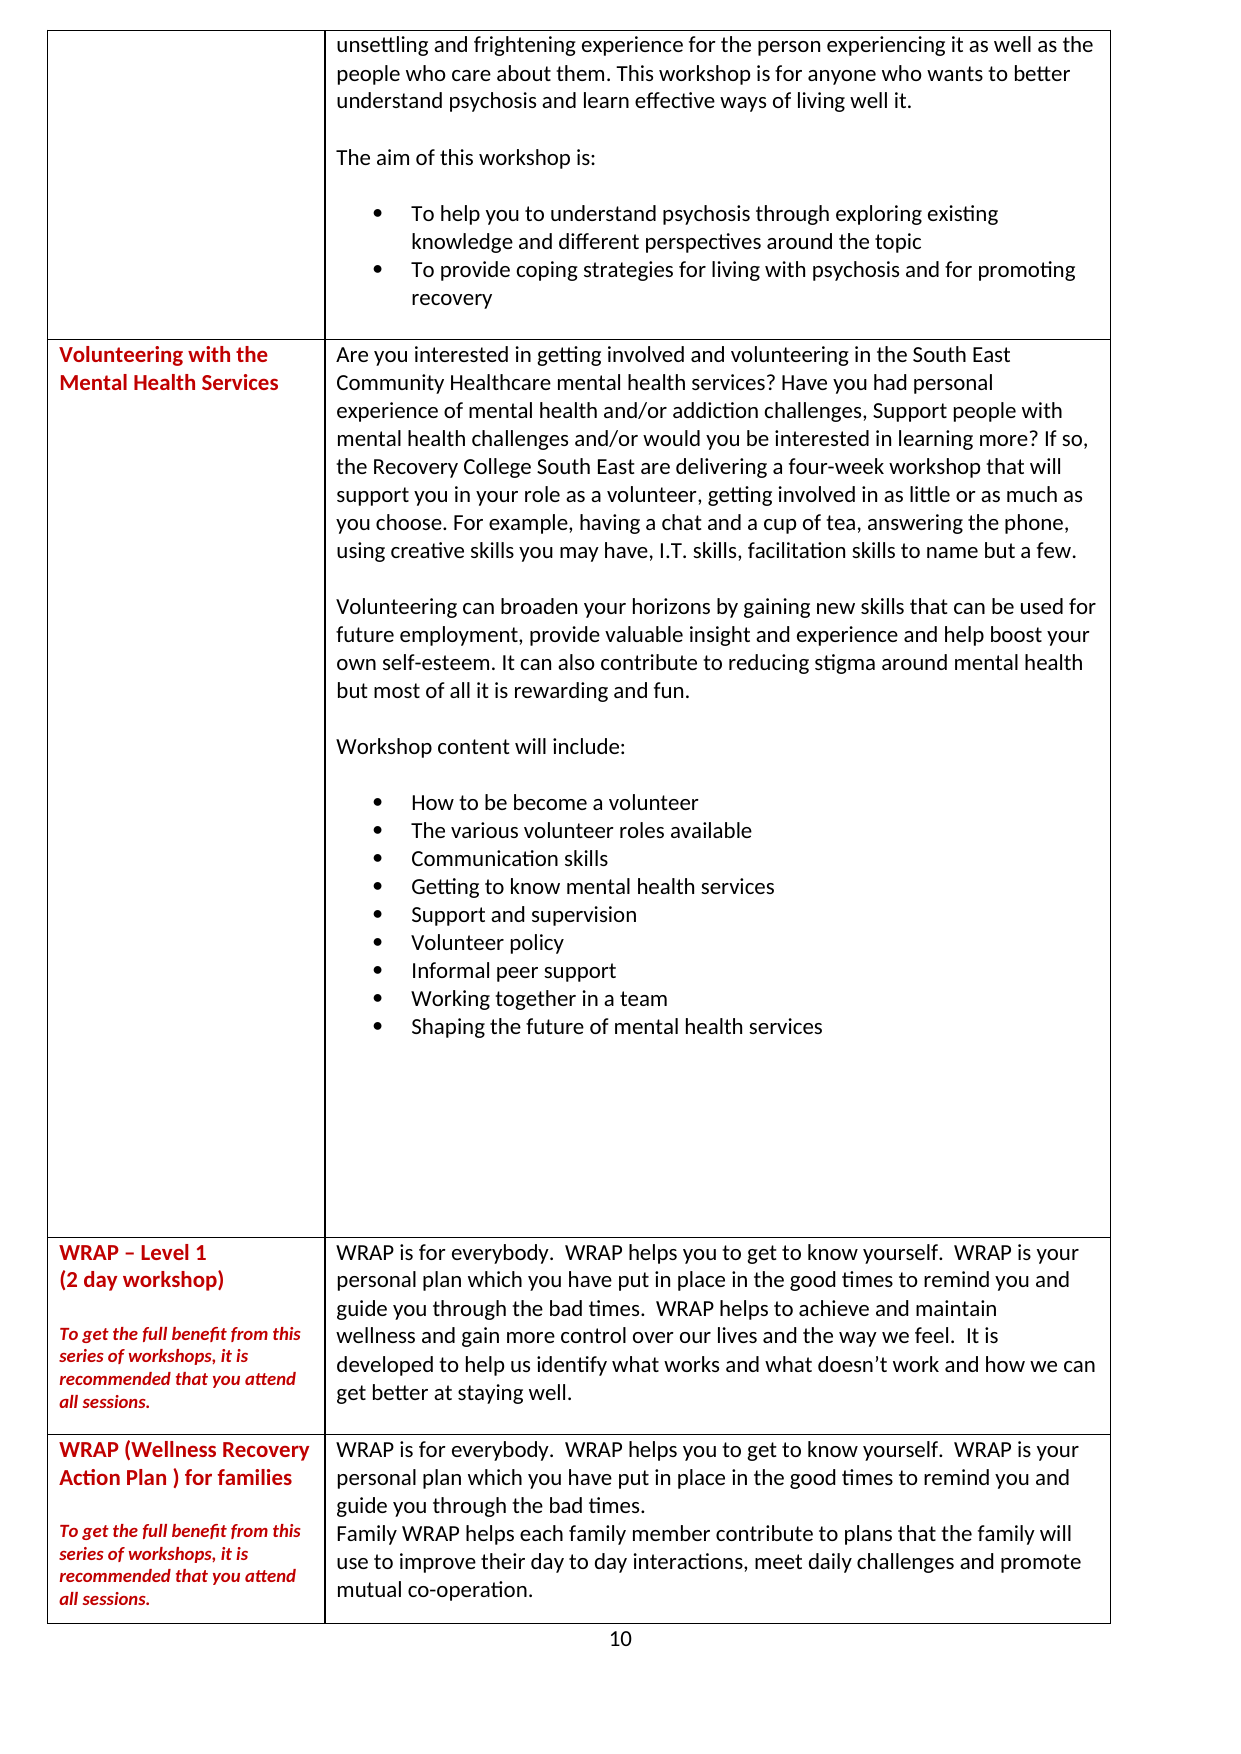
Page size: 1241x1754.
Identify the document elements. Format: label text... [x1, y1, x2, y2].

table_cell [326, 1435, 1110, 1623]
table_cell Volunteering with the Mental Health Services [48, 340, 324, 1237]
table_cell WRAP – Level 1 (2 day workshop) To get the full benefit from this series of workshops, it is recommended that you attend all sessions. [48, 1238, 324, 1434]
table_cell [326, 31, 1110, 339]
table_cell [48, 31, 324, 339]
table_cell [48, 1435, 324, 1623]
table_cell Are you interested in getting involved and volunteering in the South East Community Healthcare mental health services? Have you had personal experience of mental health and/or addiction challenges, Support people with mental health challenges and/or would you be interested in learning more? If so, the Recovery College South East are delivering a four-week workshop that will support you in your role as a volunteer, getting involved in as little or as much as you choose. For example, having a chat and a cup of tea, answering the phone, using creative skills you may have, I.T. skills, facilitation skills to name but a few. Volunteering can broaden your horizons by gaining new skills that can be used for future employment, provide valuable insight and experience and help boost your own self-esteem. It can also contribute to reducing stigma around mental health but most of all it is rewarding and fun. Workshop content will include: How to be become a volunteer The various volunteer roles available Communication skills Getting to know mental health services Support and supervision Volunteer policy Informal peer support Working together in a team Shaping the future of mental health services [326, 340, 1110, 1237]
table_cell WRAP is for everybody. WRAP helps you to get to know yourself. WRAP is your personal plan which you have put in place in the good times to remind you and guide you through the bad times. WRAP helps to achieve and maintain wellness and gain more control over our lives and the way we feel. It is developed to help us identify what works and what doesn’t work and how we can get better at staying well. [326, 1238, 1110, 1434]
